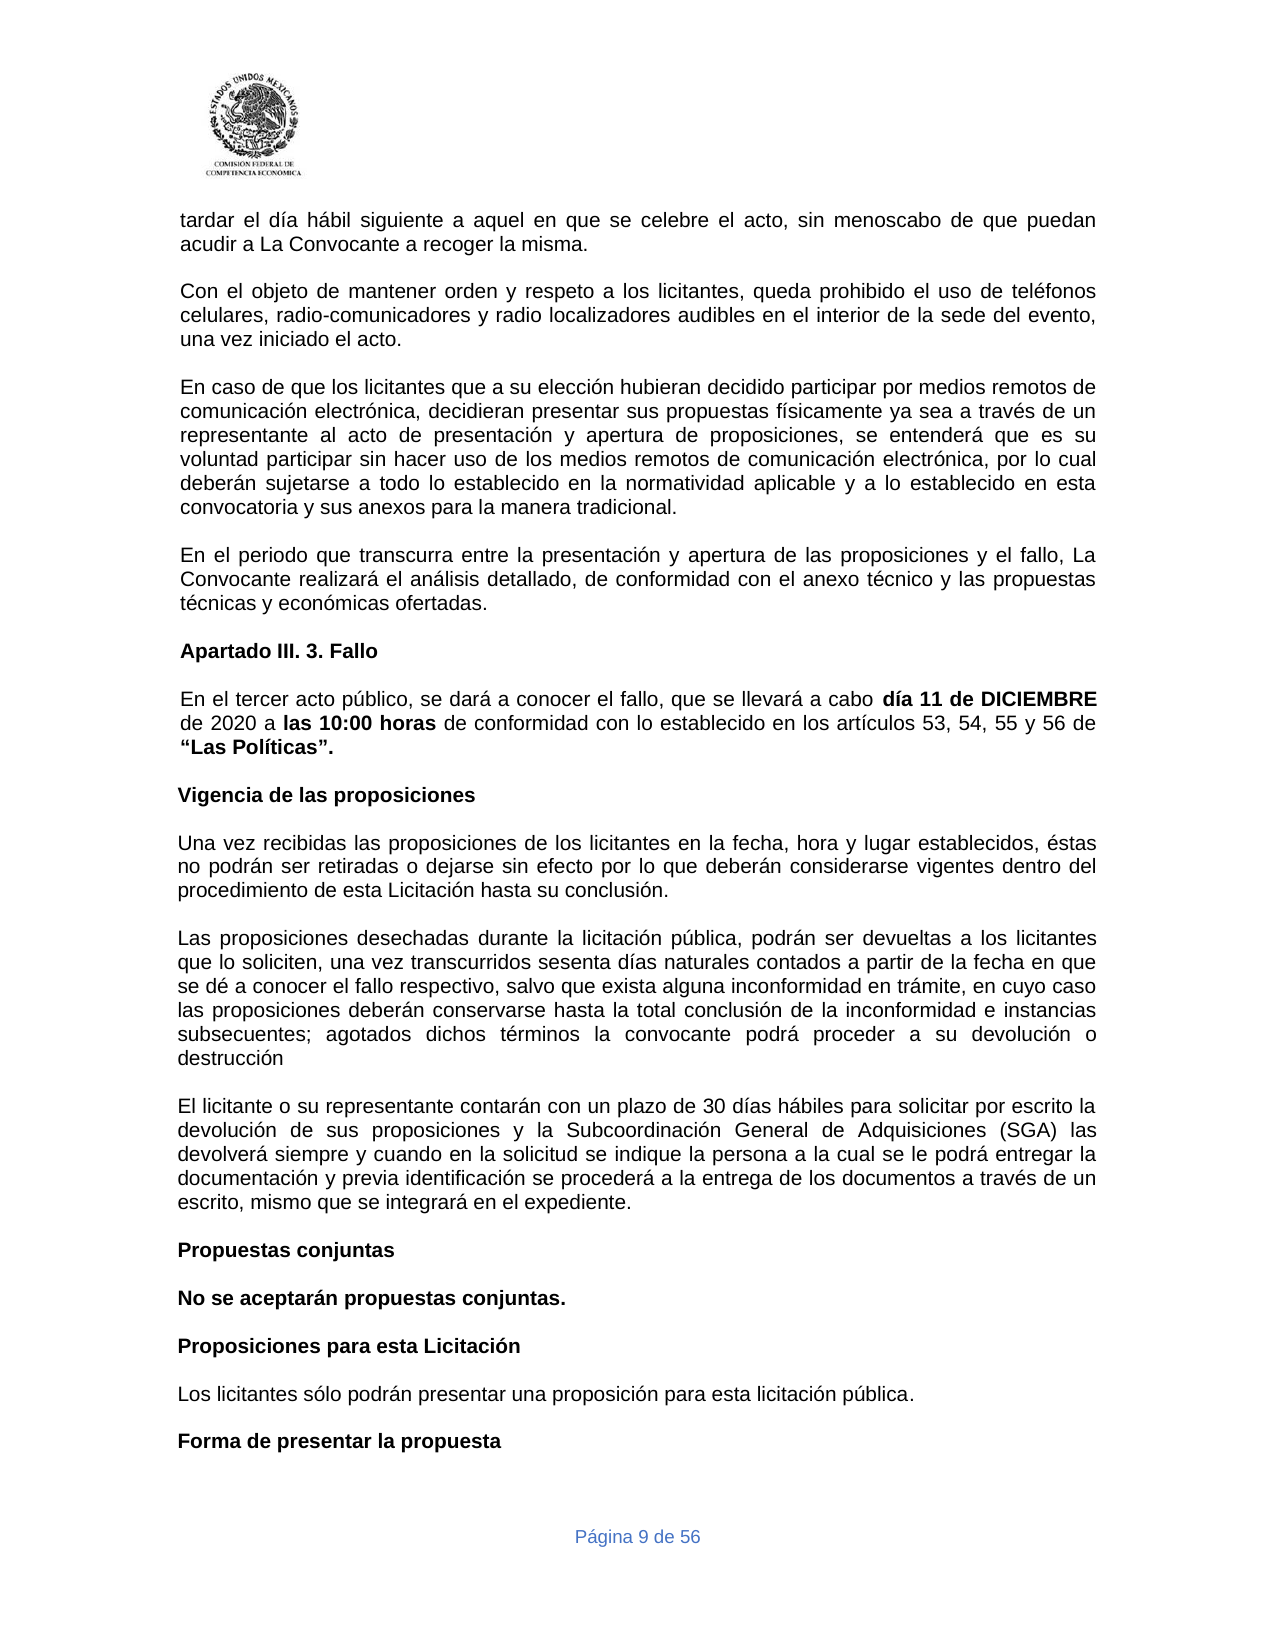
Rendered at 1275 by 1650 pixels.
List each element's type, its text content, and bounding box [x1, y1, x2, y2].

text Los licitantes sólo podrán presentar una proposición para esta licitación pública. [177, 1381, 1098, 1405]
picture [188, 73, 322, 179]
text Las proposiciones desechadas durante la licitación pública, podrán ser devueltas a los licitantes que lo soliciten, una vez transcurridos sesenta días naturales contados a partir de la fecha en que se dé a conocer el fallo respectivo, salvo que exista alguna inconformidad en trámite, en cuyo caso las proposiciones deberán conservarse hasta la total conclusión de la inconformidad e instancias subsecuentes; agotados dichos términos la convocante podrá proceder a su devolución o destrucción [177, 926, 1098, 1070]
text En el periodo que transcurra entre la presentación y apertura de las proposiciones y el fallo, La Convocante realizará el análisis detallado, de conformidad con el anexo técnico y las propuestas técnicas y económicas ofertadas. [180, 543, 1098, 615]
text El licitante o su representante contarán con un plazo de 30 días hábiles para solicitar por escrito la devolución de sus proposiciones y la Subcoordinación General de Adquisiciones (SGA) las devolverá siempre y cuando en la solicitud se indique la persona a la cual se le podrá entregar la documentación y previa identificación se procederá a la entrega de los documentos a través de un escrito, mismo que se integrará en el expediente. [177, 1094, 1098, 1214]
text Propuestas conjuntas [177, 1238, 1098, 1262]
text En el tercer acto público, se dará a conocer el fallo, que se llevará a cabo día 11 de DICIEMBRE de 2020 a las 10:00 horas de conformidad con lo establecido en los artículos 53, 54, 55 y 56 de “Las Políticas”. [180, 687, 1098, 758]
text Proposiciones para esta Licitación [177, 1333, 1098, 1357]
text En caso de que los licitantes que a su elección hubieran decidido participar por medios remotos de comunicación electrónica, decidieran presentar sus propuestas físicamente ya sea a través de un representante al acto de presentación y apertura de proposiciones, se entenderá que es su voluntad participar sin hacer uso de los medios remotos de comunicación electrónica, por lo cual deberán sujetarse a todo lo establecido en la normatividad aplicable y a lo establecido en esta convocatoria y sus anexos para la manera tradicional. [180, 375, 1098, 519]
text Vigencia de las proposiciones [177, 782, 1098, 806]
text Con el objeto de mantener orden y respeto a los licitantes, queda prohibido el uso de teléfonos celulares, radio-comunicadores y radio localizadores audibles en el interior de la sede del evento, una vez iniciado el acto. [180, 279, 1098, 351]
text Forma de presentar la propuesta [177, 1429, 1098, 1453]
text Apartado III. 3. Fallo [180, 639, 1098, 663]
list No se aceptarán propuestas conjuntas. [177, 1286, 1098, 1309]
text Una vez recibidas las proposiciones de los licitantes en la fecha, hora y lugar establecidos, éstas no podrán ser retiradas o dejarse sin efecto por lo que deberán considerarse vigentes dentro del procedimiento de esta Licitación hasta su conclusión. [177, 830, 1098, 902]
